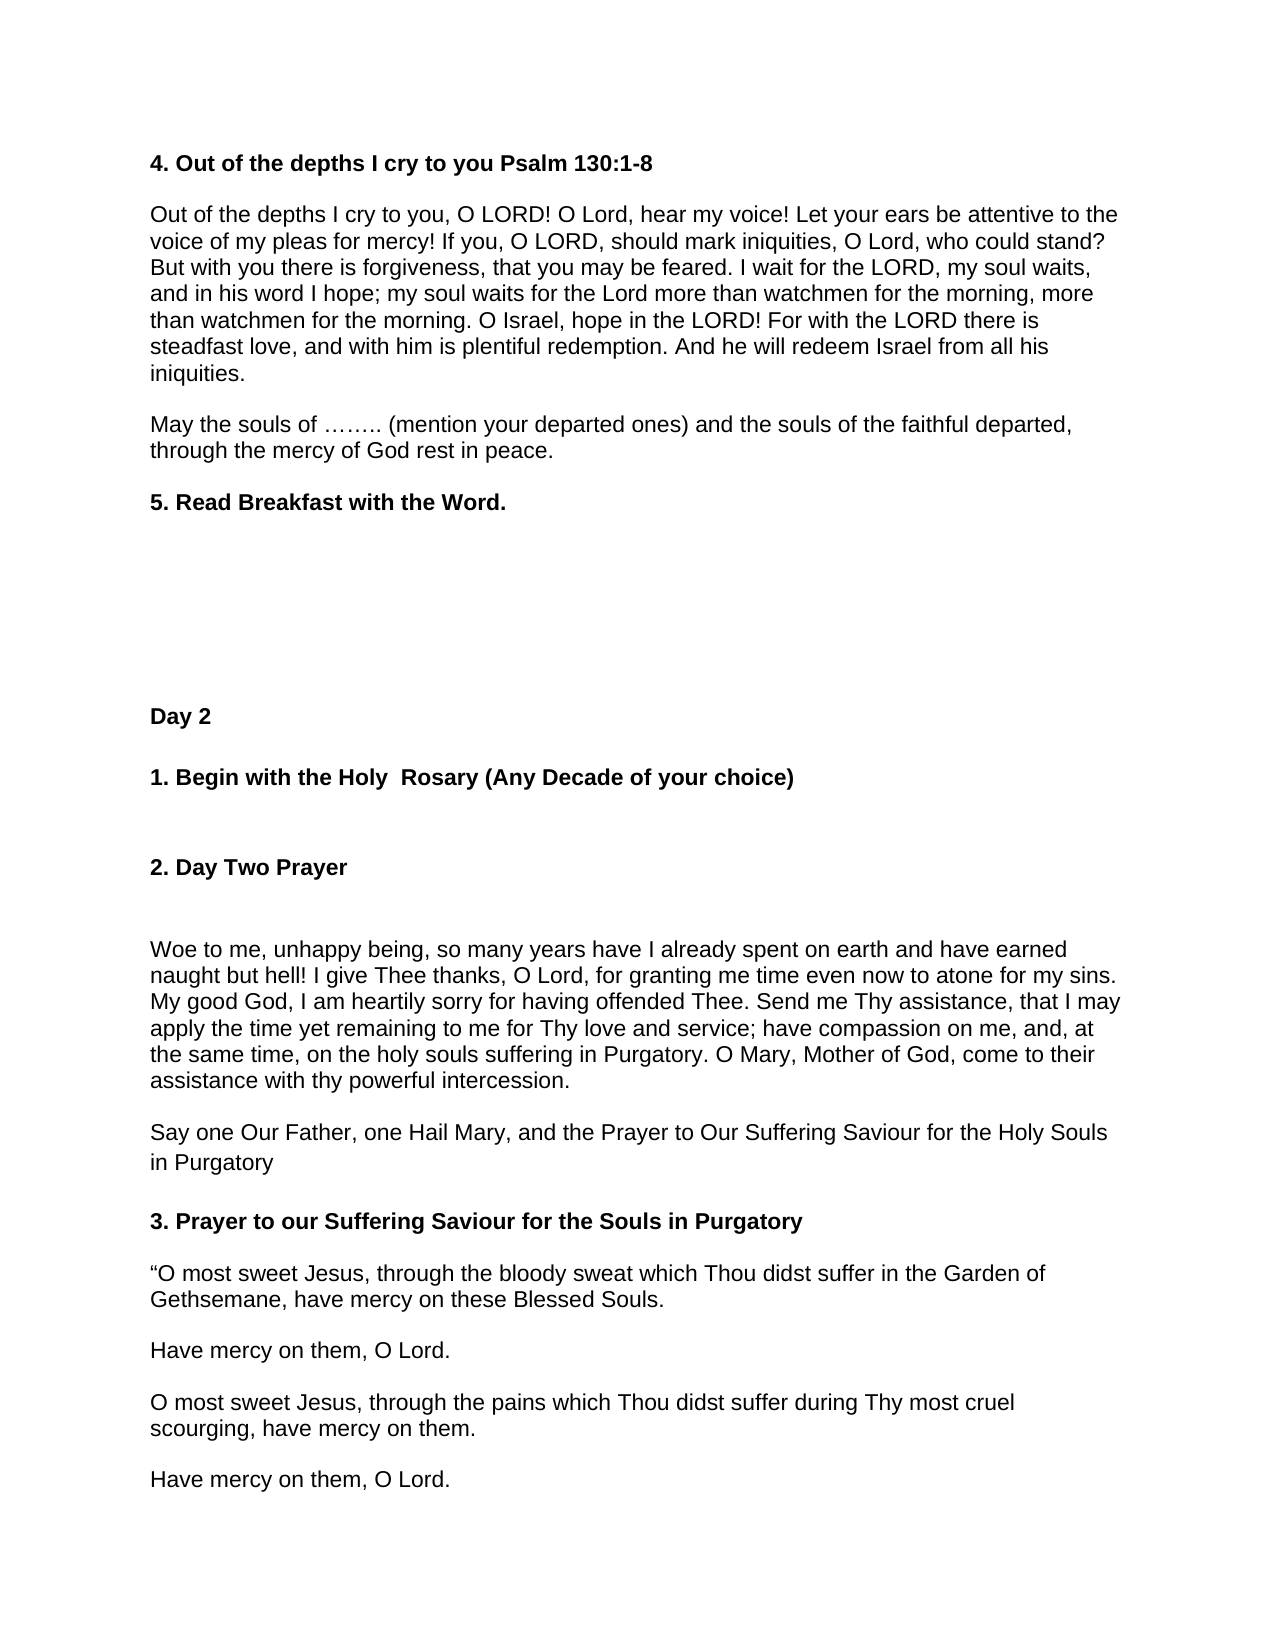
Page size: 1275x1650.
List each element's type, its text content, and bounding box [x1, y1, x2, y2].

text Woe to me, unhappy being, so many years have I already spent on earth and have earned naught but hell! I give Thee thanks, O Lord, for granting me time even now to atone for my sins. My good God, I am heartily sorry for having offended Thee. Send me Thy assistance, that I may apply the time yet remaining to me for Thy love and service; have compassion on me, and, at the same time, on the holy souls suffering in Purgatory. O Mary, Mother of God, come to their assistance with thy powerful intercession. [150, 936, 1125, 1094]
text May the souls of …….. (mention your departed ones) and the souls of the faithful departed, through the mercy of God rest in peace. [150, 411, 1125, 463]
text 1. Begin with the Holy Rosary (Any Decade of your choice) [150, 763, 1125, 790]
text “O most sweet Jesus, through the bloody sweat which Thou didst suffer in the Garden of Gethsemane, have mercy on these Blessed Souls. [150, 1260, 1125, 1312]
text 5. Read Breakfast with the Word. [150, 488, 1125, 515]
text Day 2 [150, 703, 1125, 729]
text 2. Day Two Prayer [150, 854, 1125, 880]
text Say one Our Father, one Hail Mary, and the Prayer to Our Suffering Saviour for the Holy Souls in Purgatory [150, 1119, 1125, 1175]
subtitle 4. Out of the depths I cry to you Psalm 130:1-8 [150, 150, 1125, 176]
text Out of the depths I cry to you, O LORD! O Lord, hear my voice! Let your ears be attentive to the voice of my pleas for mercy! If you, O LORD, should mark iniquities, O Lord, who could stand? But with you there is forgiveness, that you may be feared. I wait for the LORD, my soul waits, and in his word I hope; my soul waits for the Lord more than watchmen for the morning, more than watchmen for the morning. O Israel, hope in the LORD! For with the LORD there is steadfast love, and with him is plentiful redemption. And he will redeem Israel from all his iniquities. [150, 201, 1125, 386]
text Have mercy on them, O Lord. [150, 1466, 1125, 1493]
subtitle 3. Prayer to our Suffering Saviour for the Souls in Purgatory [150, 1208, 1125, 1235]
text O most sweet Jesus, through the pains which Thou didst suffer during Thy most cruel scourging, have mercy on them. [150, 1389, 1125, 1441]
text Have mercy on them, O Lord. [150, 1337, 1125, 1364]
